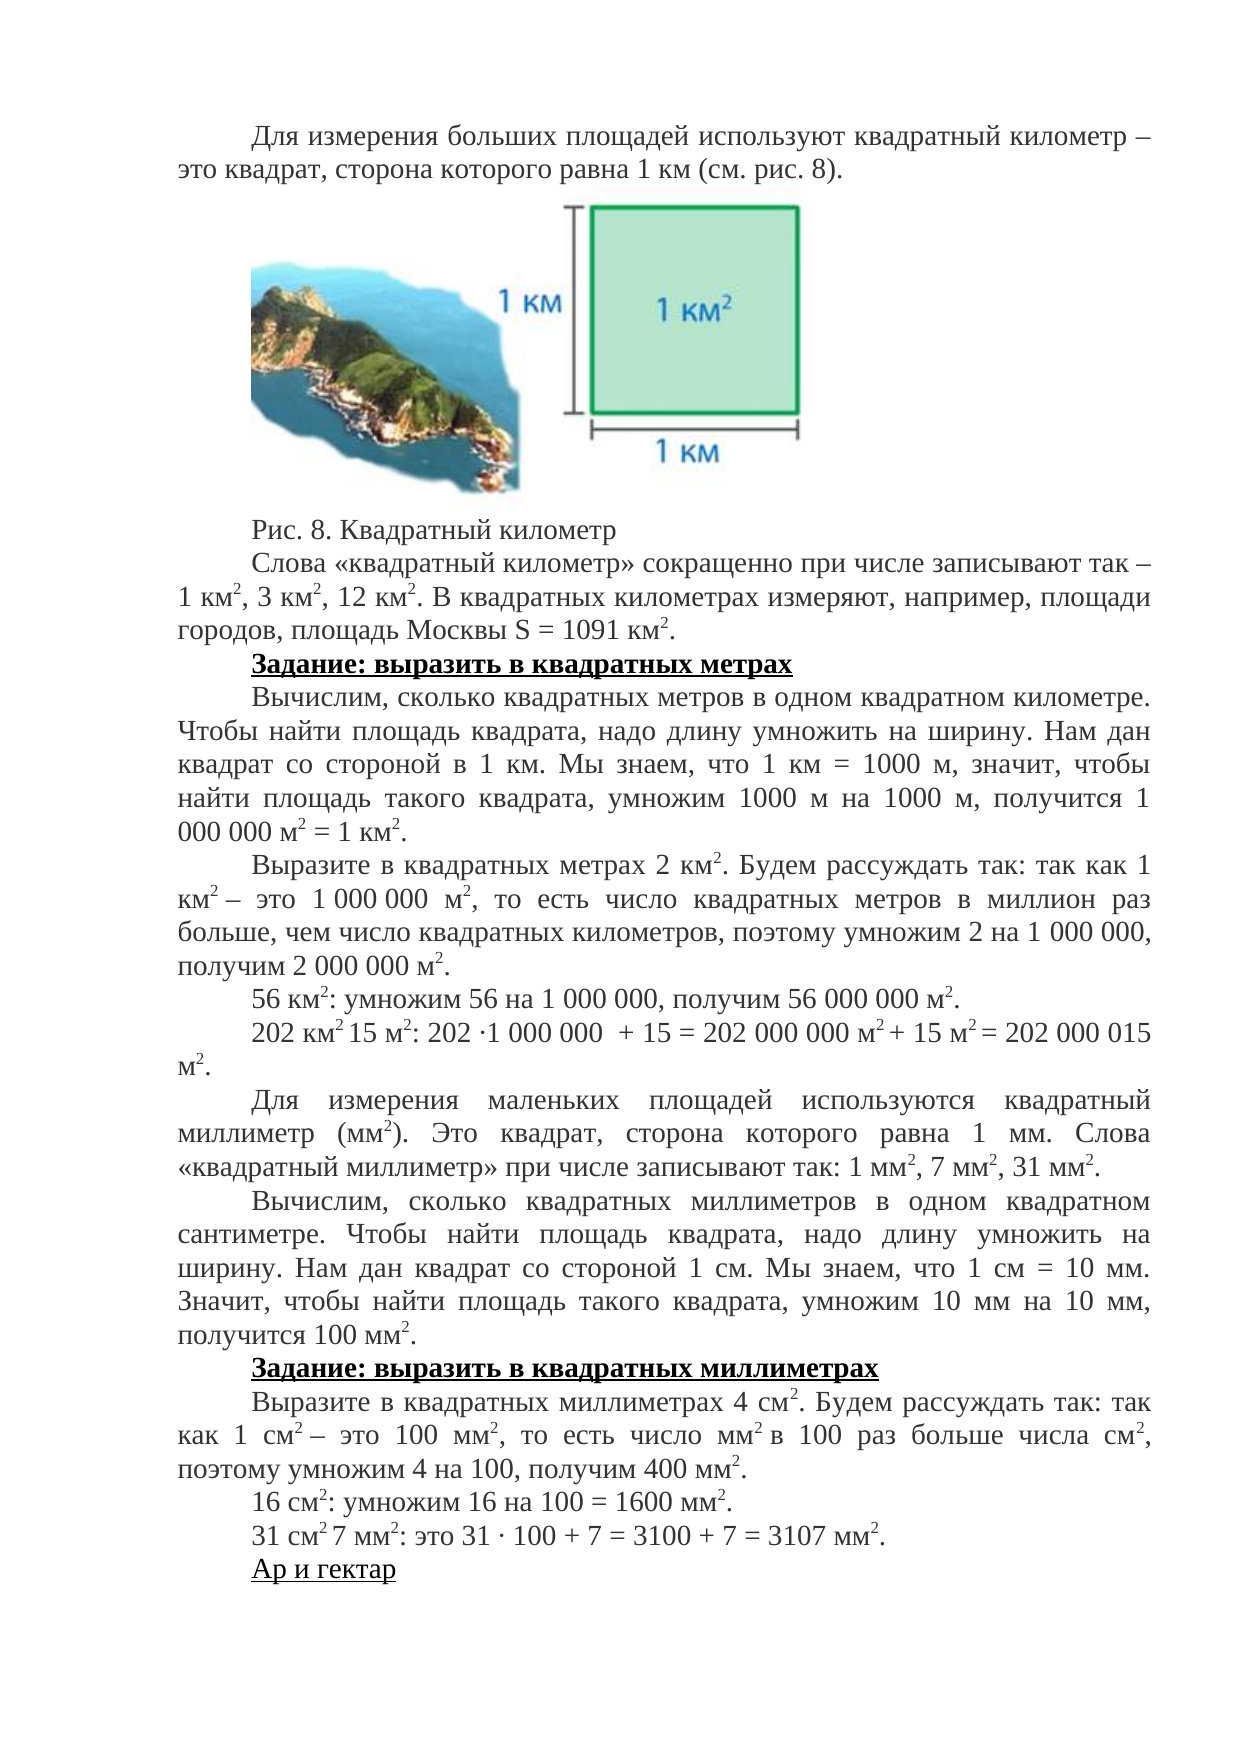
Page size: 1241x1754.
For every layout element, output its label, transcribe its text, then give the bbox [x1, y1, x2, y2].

text Вычислим, сколько квадратных миллиметров в одном квадратном сантиметре. Чтобы найти площадь квадрата, надо длину умножить на ширину. Нам дан квадрат со стороной 1 см. Мы знаем, что 1 см = 10 мм. Значит, чтобы найти площадь такого квадрата, умножим 10 мм на 10 мм, получится 100 мм2. [177, 1183, 1152, 1350]
text Слова «квадратный километр» сокращенно при числе записывают так – 1 км2, 3 км2, 12 км2. В квадратных километрах измеряют, например, площади городов, площадь Москвы S = 1091 км2. [177, 545, 1152, 646]
text Для измерения больших площадей используют квадратный километр – это квадрат, сторона которого равна 1 км (см. рис. 8). [177, 118, 1152, 185]
text Для измерения маленьких площадей используются квадратный миллиметр (мм2). Это квадрат, сторона которого равна 1 мм. Слова «квадратный миллиметр» при числе записывают так: 1 мм2, 7 мм2, 31 мм2. [177, 1082, 1152, 1183]
text Ар и гектар [177, 1552, 1152, 1585]
text Задание: выразить в квадратных миллиметрах [177, 1350, 1152, 1384]
text Рис. 8. Квадратный километр [177, 512, 1152, 545]
text 16 см2: умножим 16 на 100 = 1600 мм2. [177, 1484, 1152, 1518]
text Задание: выразить в квадратных метрах [177, 646, 1152, 679]
text 56 км2: умножим 56 на 1 000 000, получим 56 000 000 м2. [177, 981, 1152, 1015]
text 31 см2 7 мм2: это 31 ∙ 100 + 7 = 3100 + 7 = 3107 мм2. [177, 1518, 1152, 1552]
text 202 км2 15 м2: 202 ∙1 000 000 + 15 = 202 000 000 м2 + 15 м2 = 202 000 015 м2. [177, 1015, 1152, 1082]
text Вычислим, сколько квадратных метров в одном квадратном километре. Чтобы найти площадь квадрата, надо длину умножить на ширину. Нам дан квадрат со стороной в 1 км. Мы знаем, что 1 км = 1000 м, значит, чтобы найти площадь такого квадрата, умножим 1000 м на 1000 м, получится 1 000 000 м2 = 1 км2. [177, 679, 1152, 847]
text Выразите в квадратных метрах 2 км2. Будем рассуждать так: так как 1 км2 – это 1 000 000 м2, то есть число квадратных метров в миллион раз больше, чем число квадратных километров, поэтому умножим 2 на 1 000 000, получим 2 000 000 м2. [177, 847, 1152, 981]
picture [251, 185, 829, 512]
text Выразите в квадратных миллиметрах 4 см2. Будем рассуждать так: так как 1 см2 – это 100 мм2, то есть число мм2 в 100 раз больше числа см2, поэтому умножим 4 на 100, получим 400 мм2. [177, 1384, 1152, 1484]
